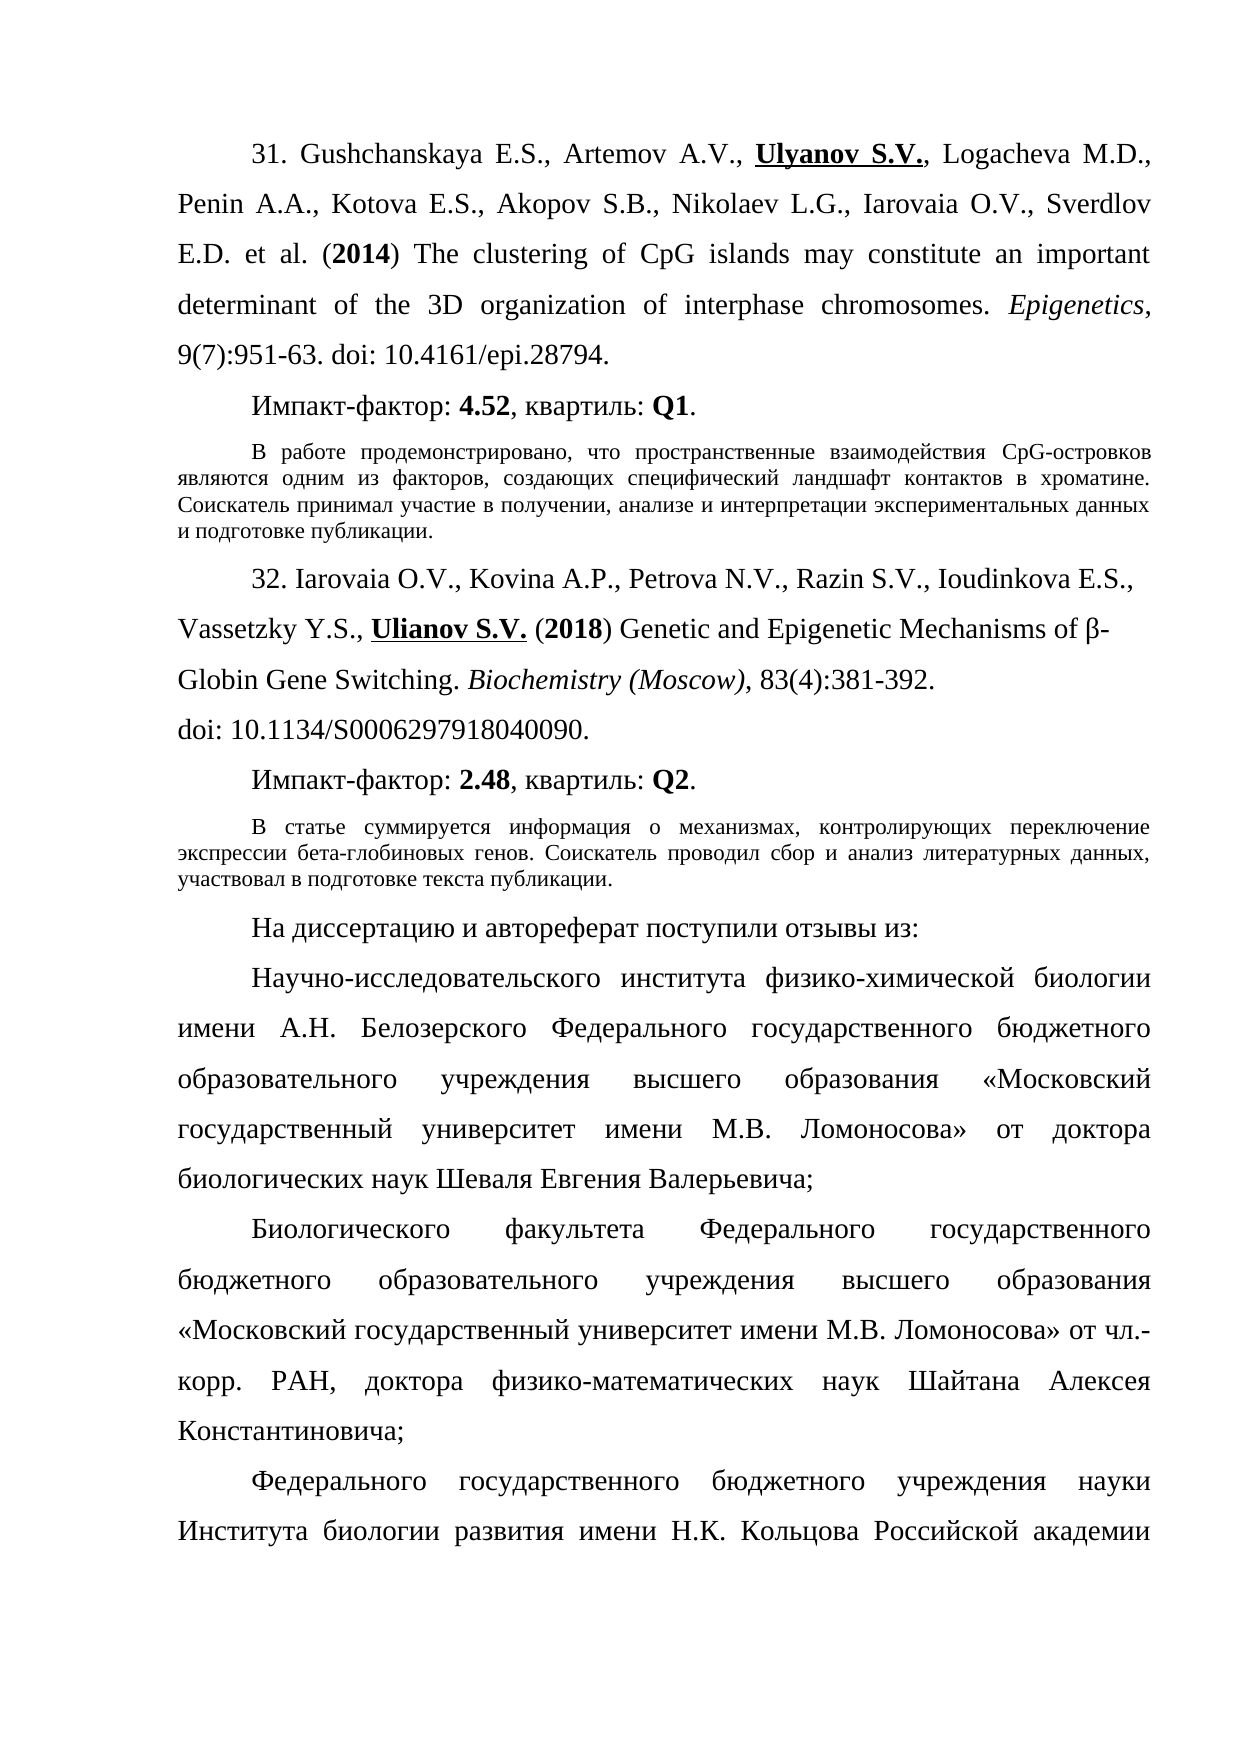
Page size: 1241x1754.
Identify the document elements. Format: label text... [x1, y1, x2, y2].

text В работе продемонстрировано, что пространственные взаимодействия CpG-островков являются одним из факторов, создающих специфический ландшафт контактов в хроматине. Соискатель принимал участие в получении, анализе и интерпретации экспериментальных данных и подготовке публикации. [177, 438, 1152, 543]
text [177, 1463, 1152, 1547]
text Импакт-фактор: 2.48, квартиль: Q2. [177, 762, 1152, 796]
text Импакт-фактор: 4.52, квартиль: Q1. [177, 388, 1152, 421]
text Биологического факультета Федерального государственного бюджетного образовательного учреждения высшего образования «Московский государственный университет имени М.В. Ломоносова» от чл.-корр. РАН, доктора физико-математических наук Шайтана Алексея Константиновича; [177, 1212, 1152, 1446]
text 31. Gushchanskaya E.S., Artemov A.V., Ulyanov S.V., Logacheva M.D., Penin A.A., Kotova E.S., Akopov S.B., Nikolaev L.G., Iarovaia O.V., Sverdlov E.D. et al. (2014) The clustering of CpG islands may constitute an important determinant of the 3D organization of interphase chromosomes. Epigenetics, 9(7):951-63. doi: 10.4161/epi.28794. [177, 136, 1152, 371]
text В статье суммируется информация о механизмах, контролирующих переключение экспрессии бета-глобиновых генов. Соискатель проводил сбор и анализ литературных данных, участвовал в подготовке текста публикации. [177, 813, 1152, 892]
text Научно-исследовательского института физико-химической биологии имени А.Н. Белозерского Федерального государственного бюджетного образовательного учреждения высшего образования «Московский государственный университет имени М.В. Ломоносова» от доктора биологических наук Шеваля Евгения Валерьевича; [177, 960, 1152, 1195]
text 32. Iarovaia O.V., Kovina A.P., Petrova N.V., Razin S.V., Ioudinkova E.S., Vassetzky Y.S., Ulianov S.V. (2018) Genetic and Epigenetic Mechanisms of β-Globin Gene Switching. Biochemistry (Moscow), 83(4):381-392. doi: 10.1134/S0006297918040090. [177, 561, 1152, 746]
text На диссертацию и автореферат поступили отзывы из: [177, 910, 1152, 943]
